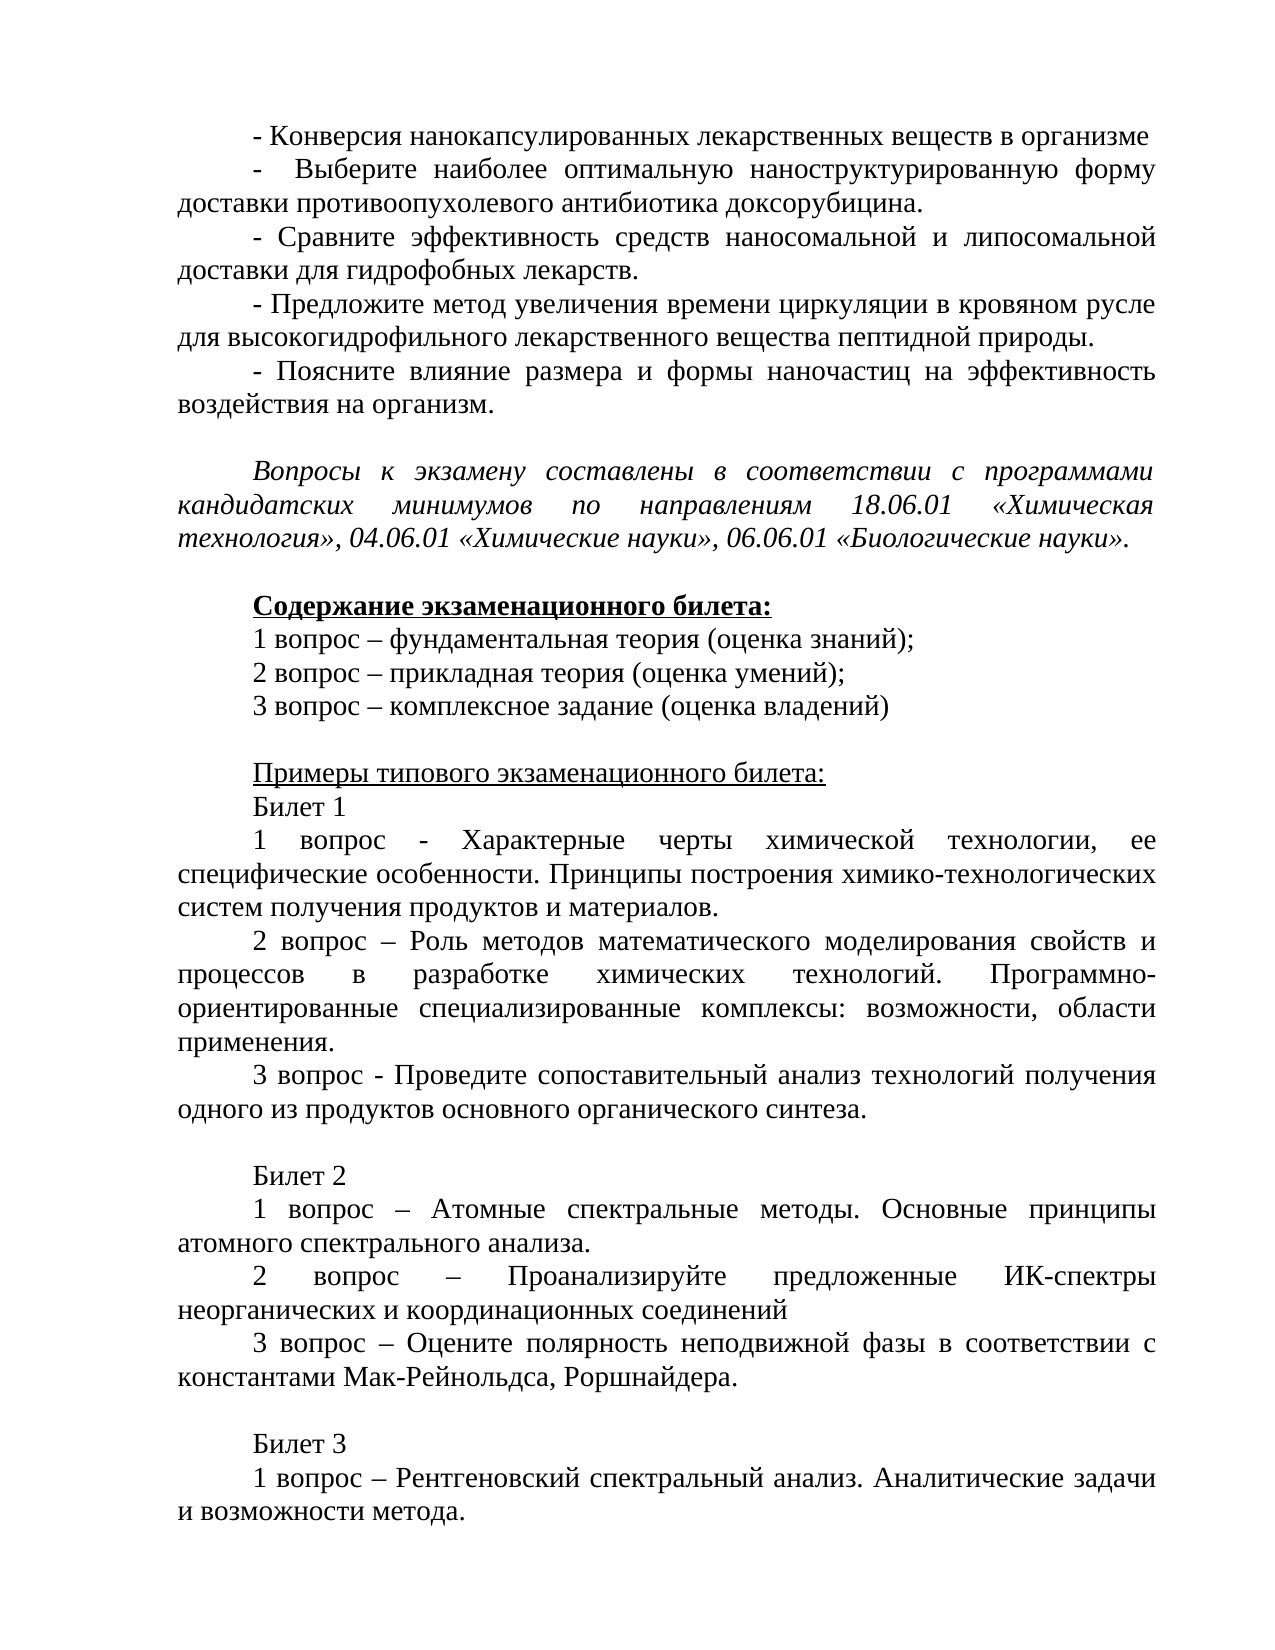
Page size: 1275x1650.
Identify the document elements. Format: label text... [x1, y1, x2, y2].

text Вопросы к экзамену составлены в соответствии с программами кандидатских минимумов по направлениям 18.06.01 «Химическая технология», 04.06.01 «Химические науки», 06.06.01 «Биологические науки». [177, 453, 1157, 554]
text 1 вопрос - Характерные черты химической технологии, ее специфические особенности. Принципы построения химико-технологических систем получения продуктов и материалов. [177, 822, 1157, 923]
text Примеры типового экзаменационного билета: [177, 755, 1157, 789]
text Билет 2 [177, 1158, 1157, 1191]
text - Предложите метод увеличения времени циркуляции в кровяном русле для высокогидрофильного лекарственного вещества пептидной природы. [177, 286, 1157, 353]
text 3 вопрос - Проведите сопоставительный анализ технологий получения одного из продуктов основного органического синтеза. [177, 1057, 1157, 1124]
text Билет 3 [177, 1426, 1157, 1460]
list 3 вопрос – Оцените полярность неподвижной фазы в соответствии с константами Мак-Рейнольдса, Роршнайдера. [177, 1326, 1157, 1393]
text - Выберите наиболее оптимальную наноструктурированную форму доставки противоопухолевого антибиотика доксорубицина. [177, 152, 1157, 219]
text Билет 1 [177, 789, 1157, 822]
text Содержание экзаменационного билета: [177, 588, 1157, 621]
text 1 вопрос – Рентгеновский спектральный анализ. Аналитические задачи и возможности метода. [177, 1460, 1157, 1527]
list 2 вопрос – Проанализируйте предложенные ИК-спектры неорганических и координационных соединений [177, 1258, 1157, 1326]
text 2 вопрос – прикладная теория (оценка умений); [177, 655, 1157, 688]
text 1 вопрос – фундаментальная теория (оценка знаний); [177, 621, 1157, 655]
text - Конверсия нанокапсулированных лекарственных веществ в организме [177, 118, 1157, 152]
text 1 вопрос – Атомные спектральные методы. Основные принципы атомного спектрального анализа. [177, 1191, 1157, 1258]
text - Поясните влияние размера и формы наночастиц на эффективность воздействия на организм. [177, 353, 1157, 420]
text 3 вопрос – комплексное задание (оценка владений) [177, 688, 1157, 722]
text 2 вопрос – Роль методов математического моделирования свойств и процессов в разработке химических технологий. Программно-ориентированные специализированные комплексы: возможности, области применения. [177, 923, 1157, 1057]
text - Сравните эффективность средств наносомальной и липосомальной доставки для гидрофобных лекарств. [177, 219, 1157, 286]
